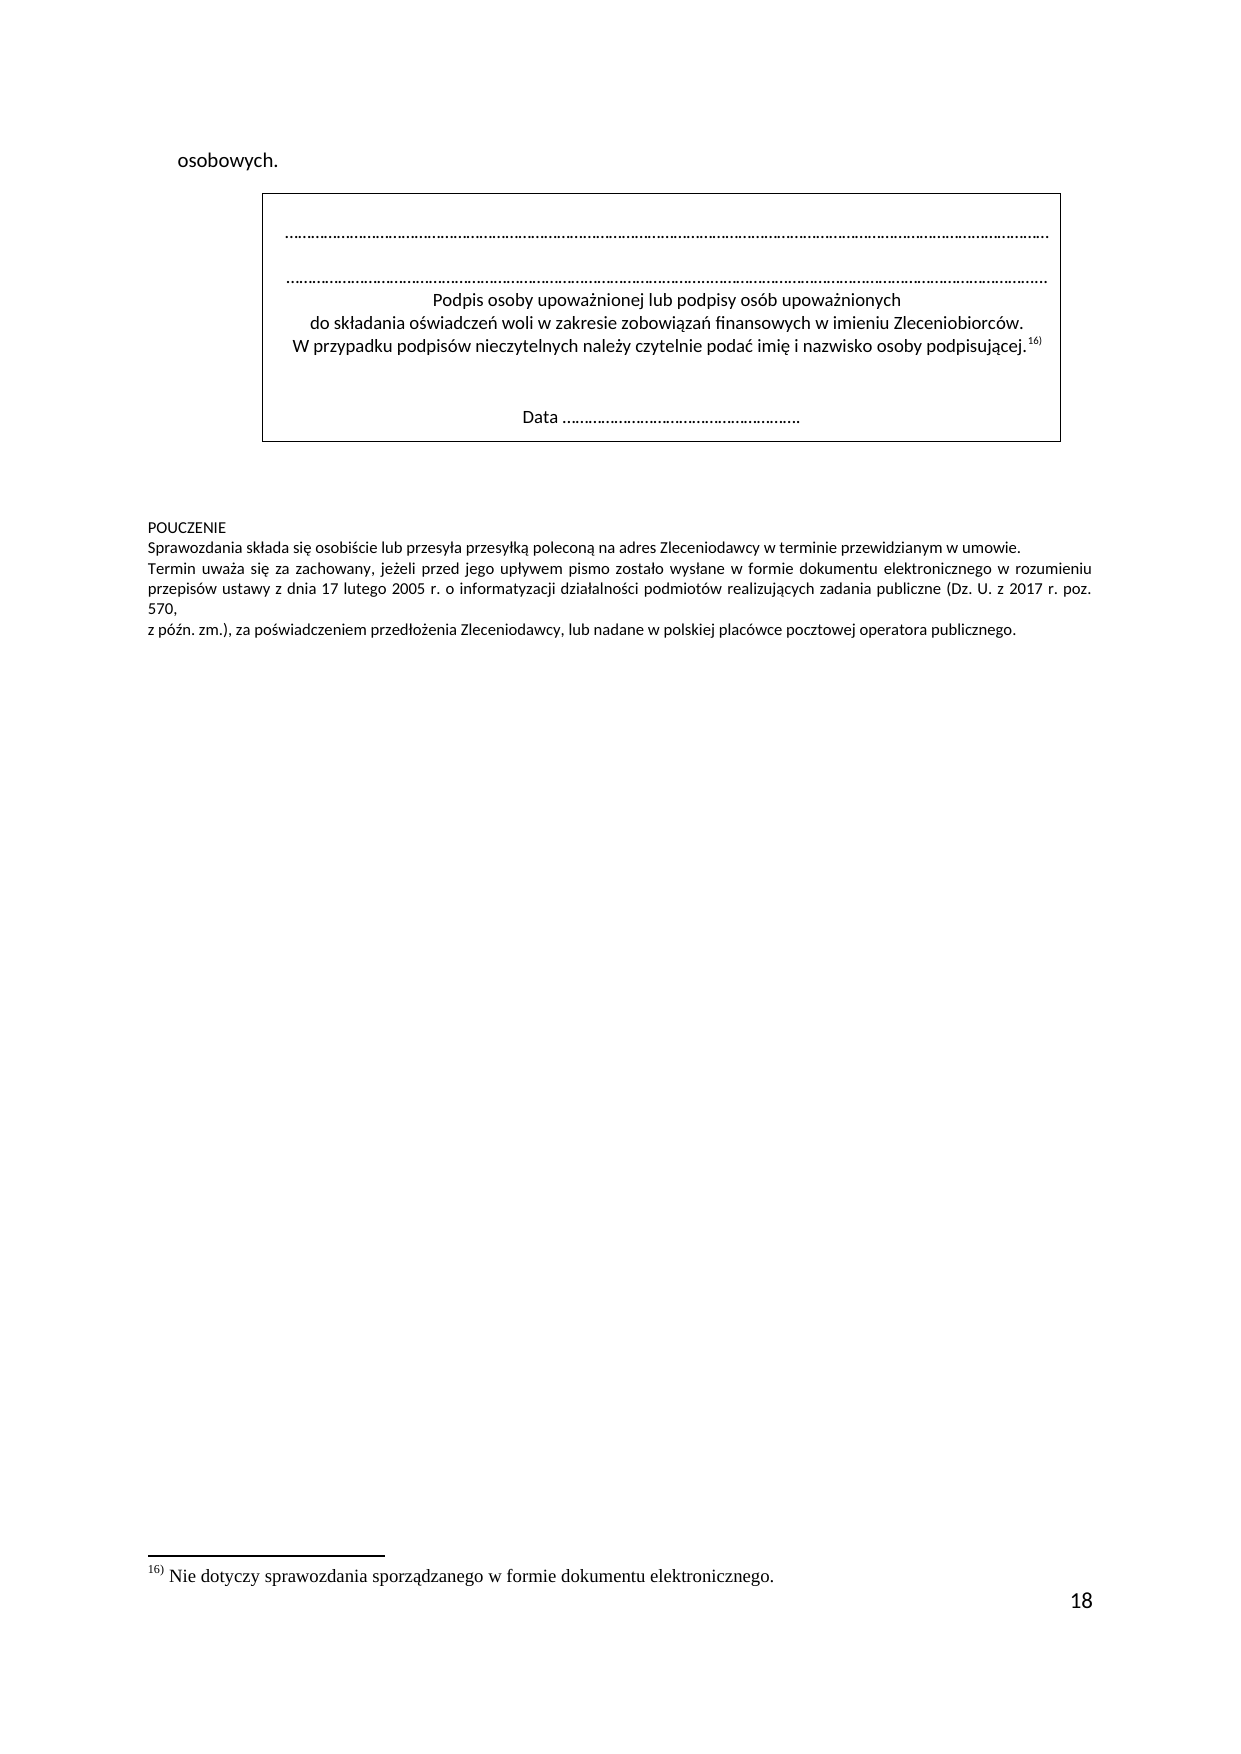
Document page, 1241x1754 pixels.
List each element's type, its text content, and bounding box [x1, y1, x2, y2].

table_header …………………………………………………………………………………………………………………………………………………………… ……………………………………………………………………………………..…………………………………………………………………... Podpis osoby upoważnionej lub podpisy osób upoważnionych do składania oświadczeń woli w zakresie zobowiązań finansowych w imieniu Zleceniobiorców. W przypadku podpisów nieczytelnych należy czytelnie podać imię i nazwisko osoby podpisującej.) Data ………………………………………………. [263, 194, 1060, 441]
text Termin uważa się za zachowany, jeżeli przed jego upływem pismo zostało wysłane w formie dokumentu elektronicznego w rozumieniu przepisów ustawy z dnia 17 lutego 2005 r. o informatyzacji działalności podmiotów realizujących zadania publiczne (Dz. U. z 2017 r. poz. 570, z późn. zm.), za poświadczeniem przedłożenia Zleceniodawcy, lub nadane w polskiej placówce pocztowej operatora publicznego. [148, 558, 1093, 639]
text POUCZENIE [148, 517, 1093, 538]
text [148, 148, 1093, 173]
text Sprawozdania składa się osobiście lub przesyła przesyłką poleconą na adres Zleceniodawcy w terminie przewidzianym w umowie. [148, 538, 1093, 558]
